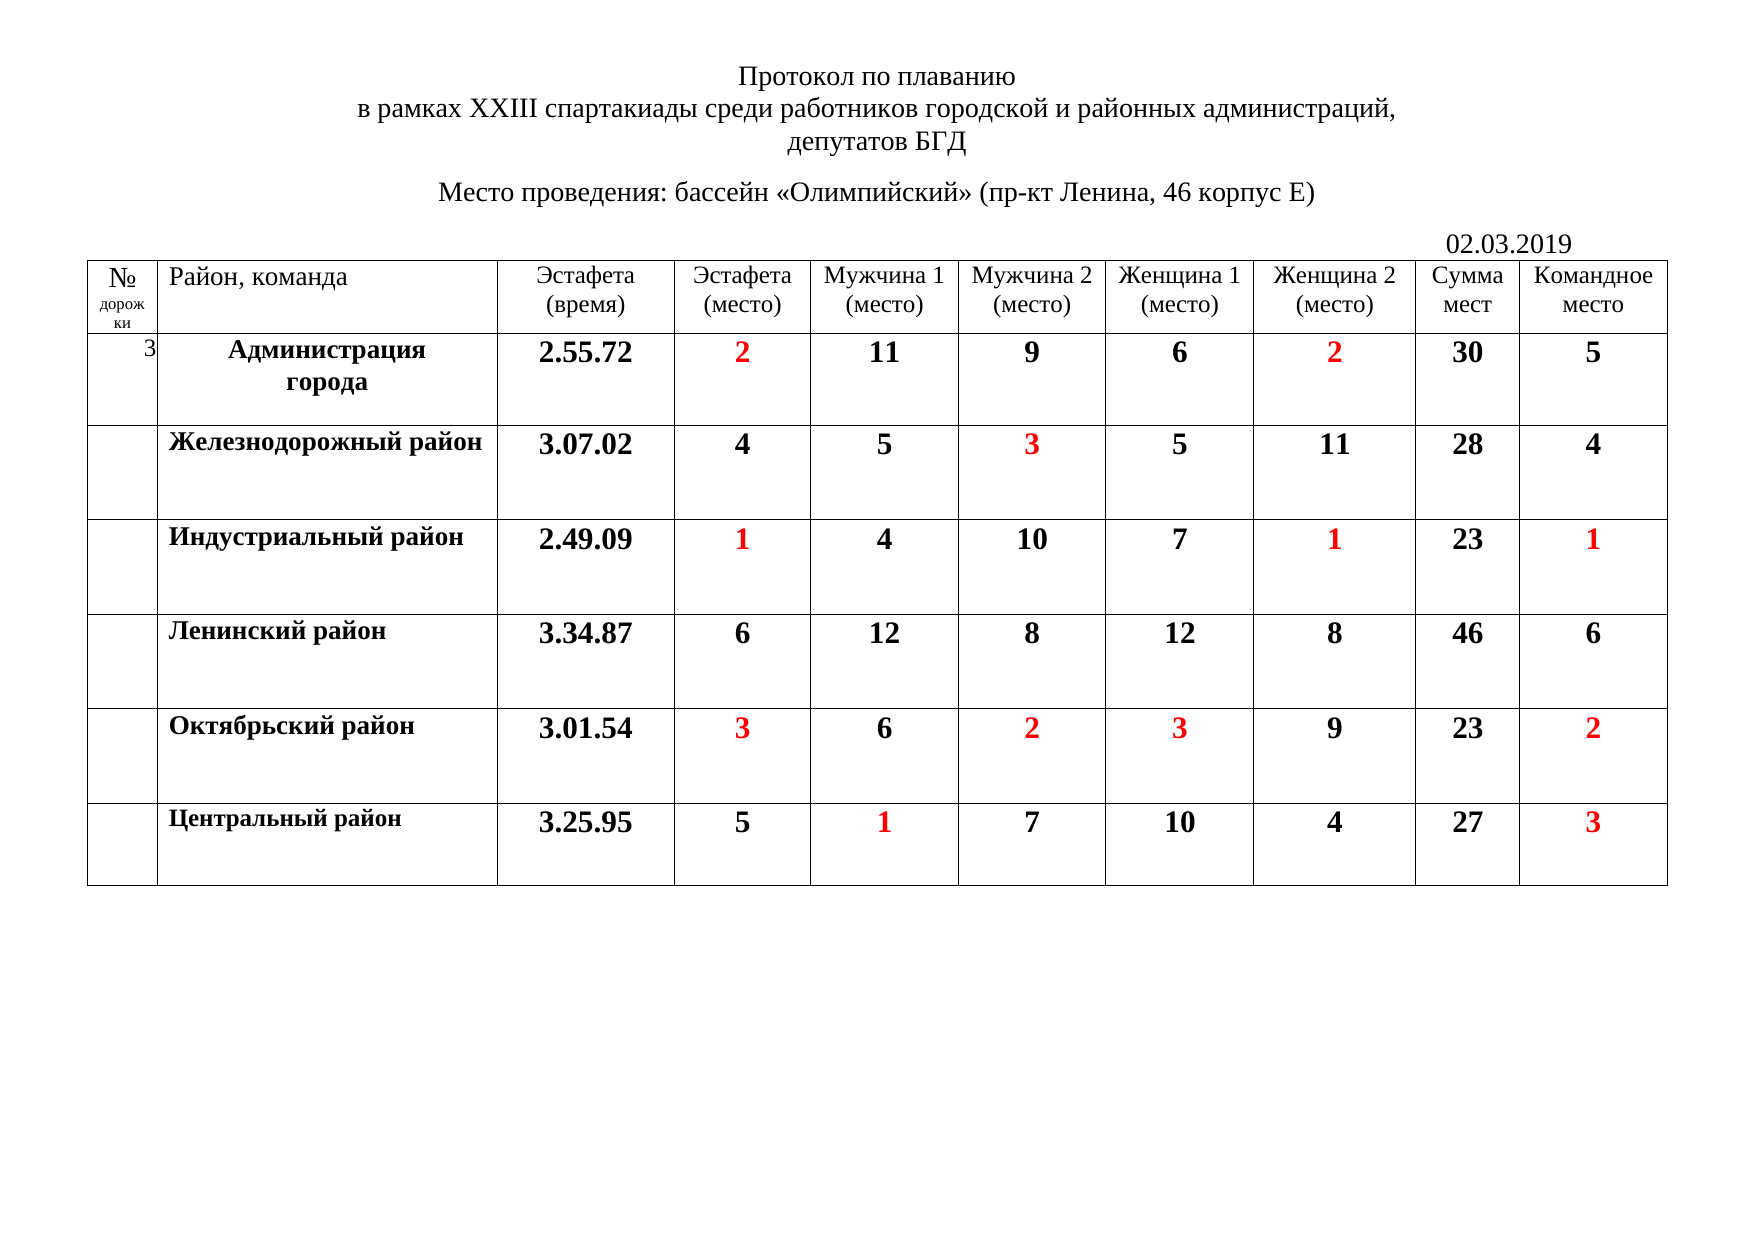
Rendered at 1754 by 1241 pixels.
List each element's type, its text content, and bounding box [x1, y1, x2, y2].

table_cell 7 [959, 804, 1105, 885]
table_cell [88, 804, 157, 885]
table_cell 2 [675, 334, 810, 424]
table_cell 3 [1106, 709, 1253, 802]
table_cell 6 [1106, 334, 1253, 424]
table_cell 3.01.54 [498, 709, 674, 802]
table_cell 3.34.87 [498, 615, 674, 708]
table_cell 46 [1416, 615, 1519, 708]
table_cell [88, 426, 157, 519]
table_cell 9 [1254, 709, 1415, 802]
table_cell 12 [1106, 615, 1253, 708]
table_cell 9 [959, 334, 1105, 424]
table_cell Октябрьский район [158, 709, 497, 802]
table_cell 5 [675, 804, 810, 885]
text депутатов БГД [118, 124, 1636, 156]
table_cell 1 [811, 804, 958, 885]
table_header № дорожки [88, 261, 157, 332]
table_header Эстафета (время) [498, 261, 674, 332]
table_cell 5 [1106, 426, 1253, 519]
table_header Женщина 2 (место) [1254, 261, 1415, 332]
table_cell 3 [88, 334, 157, 424]
table_cell 5 [811, 426, 958, 519]
table_cell 28 [1416, 426, 1519, 519]
table_cell 3.25.95 [498, 804, 674, 885]
table_cell Администрация города [158, 334, 497, 424]
table_cell 2 [959, 709, 1105, 802]
table_cell 30 [1416, 334, 1519, 424]
table_cell 5 [1520, 334, 1667, 424]
table_cell Ленинский район [158, 615, 497, 708]
table_cell 6 [675, 615, 810, 708]
text Протокол по плаванию [118, 59, 1636, 92]
table_cell 4 [1520, 426, 1667, 519]
table_cell 4 [1254, 804, 1415, 885]
table_cell 1 [1254, 520, 1415, 613]
table_header Район, команда [158, 261, 497, 332]
table_cell 8 [959, 615, 1105, 708]
table_cell 1 [675, 520, 810, 613]
table_cell 2 [1254, 334, 1415, 424]
table_cell Железнодорожный район [158, 426, 497, 519]
table_cell Центральный район [158, 804, 497, 885]
table_cell Индустриальный район [158, 520, 497, 613]
table_cell 3 [1520, 804, 1667, 885]
table_cell 27 [1416, 804, 1519, 885]
table_cell 2.49.09 [498, 520, 674, 613]
table_header Мужчина 1 (место) [811, 261, 958, 332]
table_cell 11 [811, 334, 958, 424]
table_cell 12 [811, 615, 958, 708]
table_cell 10 [1106, 804, 1253, 885]
table_header Мужчина 2 (место) [959, 261, 1105, 332]
table_cell 7 [1106, 520, 1253, 613]
table_header Эстафета (место) [675, 261, 810, 332]
table_cell 4 [811, 520, 958, 613]
table_cell 11 [1254, 426, 1415, 519]
text в рамках XXIII спартакиады среди работников городской и районных администраций, [118, 92, 1636, 124]
table_cell 6 [1520, 615, 1667, 708]
table_cell 4 [675, 426, 810, 519]
table_cell [88, 709, 157, 802]
table_cell 10 [959, 520, 1105, 613]
text Место проведения: бассейн «Олимпийский» (пр-кт Ленина, 46 корпус Е) [118, 176, 1636, 208]
table_cell 23 [1416, 520, 1519, 613]
table_cell [88, 520, 157, 613]
table_cell 3.07.02 [498, 426, 674, 519]
table_header Командное место [1520, 261, 1667, 332]
table_cell 6 [811, 709, 958, 802]
table_cell 3 [675, 709, 810, 802]
table_cell 23 [1416, 709, 1519, 802]
table_cell [88, 615, 157, 708]
table_cell 2 [1520, 709, 1667, 802]
table_cell 2.55.72 [498, 334, 674, 424]
table_cell 8 [1254, 615, 1415, 708]
table_header Женщина 1 (место) [1106, 261, 1253, 332]
table_cell 1 [1520, 520, 1667, 613]
table_cell 3 [959, 426, 1105, 519]
text 02.03.2019 [1003, 227, 1636, 259]
table_header Сумма мест [1416, 261, 1519, 332]
